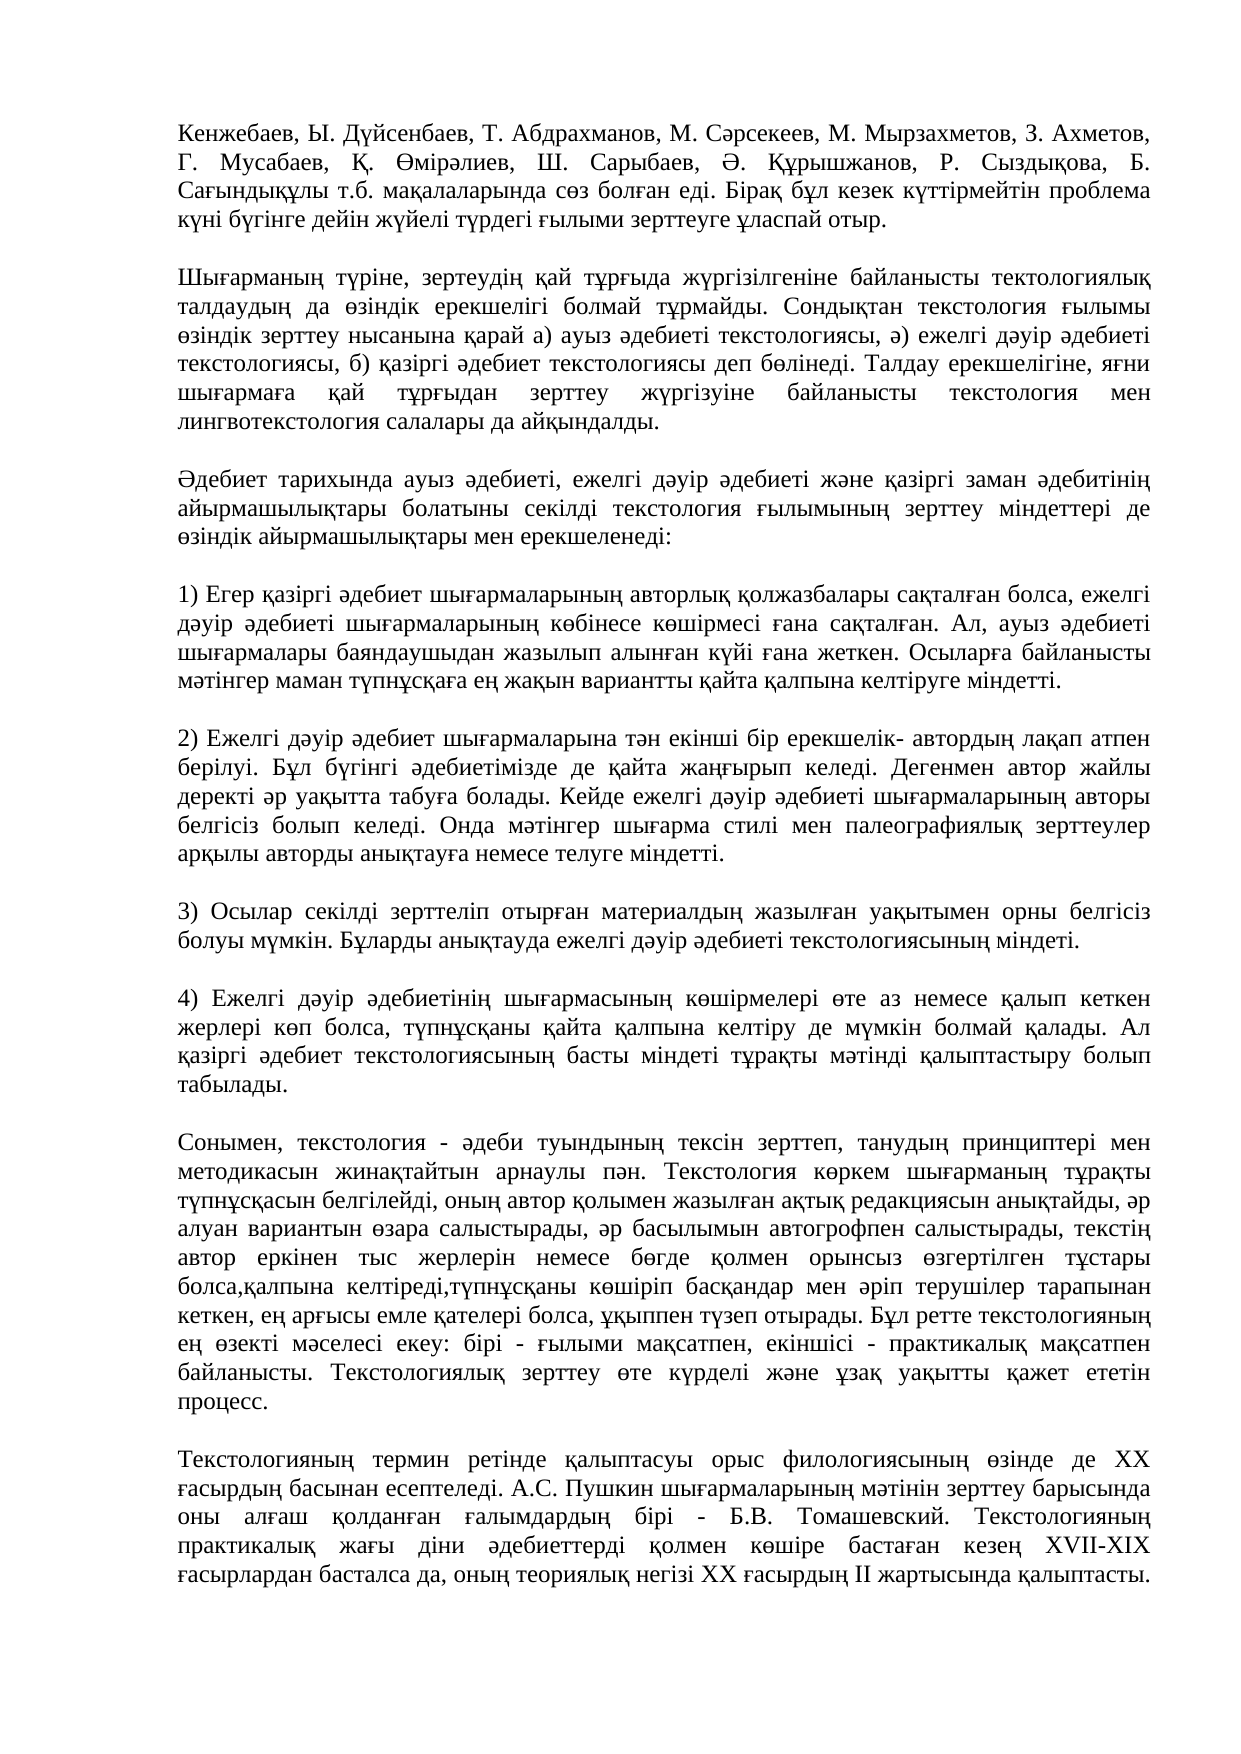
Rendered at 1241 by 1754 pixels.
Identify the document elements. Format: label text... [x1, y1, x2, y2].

text 3) Осылар секілді зерттеліп отырған материалдың жазылған уақытымен орны белгісіз болуы мүмкін. Бұларды анықтауда ежелгі дәуір әдебиеті текстологиясының міндеті. [177, 896, 1152, 954]
text Әдебиет тарихында ауыз әдебиеті, ежелгі дәуір әдебиеті және қазіргі заман әдебитінің айырмашылықтары болатыны секілді текстология ғылымының зерттеу міндеттері де өзіндік айырмашылықтары мен ерекшеленеді: [177, 464, 1152, 550]
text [177, 118, 1152, 233]
text 1) Егер қазіргі әдебиет шығармаларының авторлық қолжазбалары сақталған болса, ежелгі дәуір әдебиеті шығармаларының көбінесе көшірмесі ғана сақталған. Ал, ауыз әдебиеті шығармалары баяндаушыдан жазылып алынған күйі ғана жеткен. Осыларға байланысты мәтінгер маман түпнұсқаға ең жақын вариантты қайта қалпына келтіруге міндетті. [177, 579, 1152, 694]
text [177, 1444, 1152, 1588]
text Шығарманың түріне, зертеудің қай тұрғыда жүргізілгеніне байланысты тектологиялық талдаудың да өзіндік ерекшелігі болмай тұрмайды. Сондықтан текстология ғылымы өзіндік зерттеу нысанына қарай а) ауыз әдебиеті текстологиясы, ә) ежелгі дәуір әдебиеті текстологиясы, б) қазіргі әдебиет текстологиясы деп бөлінеді. Талдау ерекшелігіне, яғни шығармаға қай тұрғыдан зерттеу жүргізуіне байланысты текстология мен лингвотекстология салалары да айқындалды. [177, 262, 1152, 435]
text Сонымен, текстология - әдеби туындының тексін зерттеп, танудың принциптері мен методикасын жинақтайтын арнаулы пән. Текстология көркем шығарманың тұрақты түпнұсқасын белгілейді, оның автор қолымен жазылған ақтық редакциясын анықтайды, әр алуан вариантын өзара салыстырады, әр басылымын автогрофпен салыстырады, текстің автор еркінен тыс жерлерін немесе бөгде қолмен орынсыз өзгертілген тұстары болса,қалпына келтіреді,түпнұсқаны көшіріп басқандар мен әріп терушілер тарапынан кеткен, ең арғысы емле қателері болса, ұқыппен түзеп отырады. Бұл ретте текстологияның ең өзекті мәселесі екеу: бірі - ғылыми мақсатпен, екіншісі - практикалық мақсатпен байланысты. Текстологиялық зерттеу өте күрделі және ұзақ уақытты қажет ететін процесс. [177, 1127, 1152, 1415]
text 2) Ежелгі дәуір әдебиет шығармаларына тән екінші бір ерекшелік- автордың лақап атпен берілуі. Бұл бүгінгі әдебиетімізде де қайта жаңғырып келеді. Дегенмен автор жайлы деректі әр уақытта табуға болады. Кейде ежелгі дәуір әдебиеті шығармаларының авторы белгісіз болып келеді. Онда мәтінгер шығарма стилі мен палеографиялық зерттеулер арқылы авторды анықтауға немесе телуге міндетті. [177, 723, 1152, 867]
text 4) Ежелгі дәуір әдебиетінің шығармасының көшірмелері өте аз немесе қалып кеткен жерлері көп болса, түпнұсқаны қайта қалпына келтіру де мүмкін болмай қалады. Ал қазіргі әдебиет текстологиясының басты міндеті тұрақты мәтінді қалыптастыру болып табылады. [177, 983, 1152, 1098]
